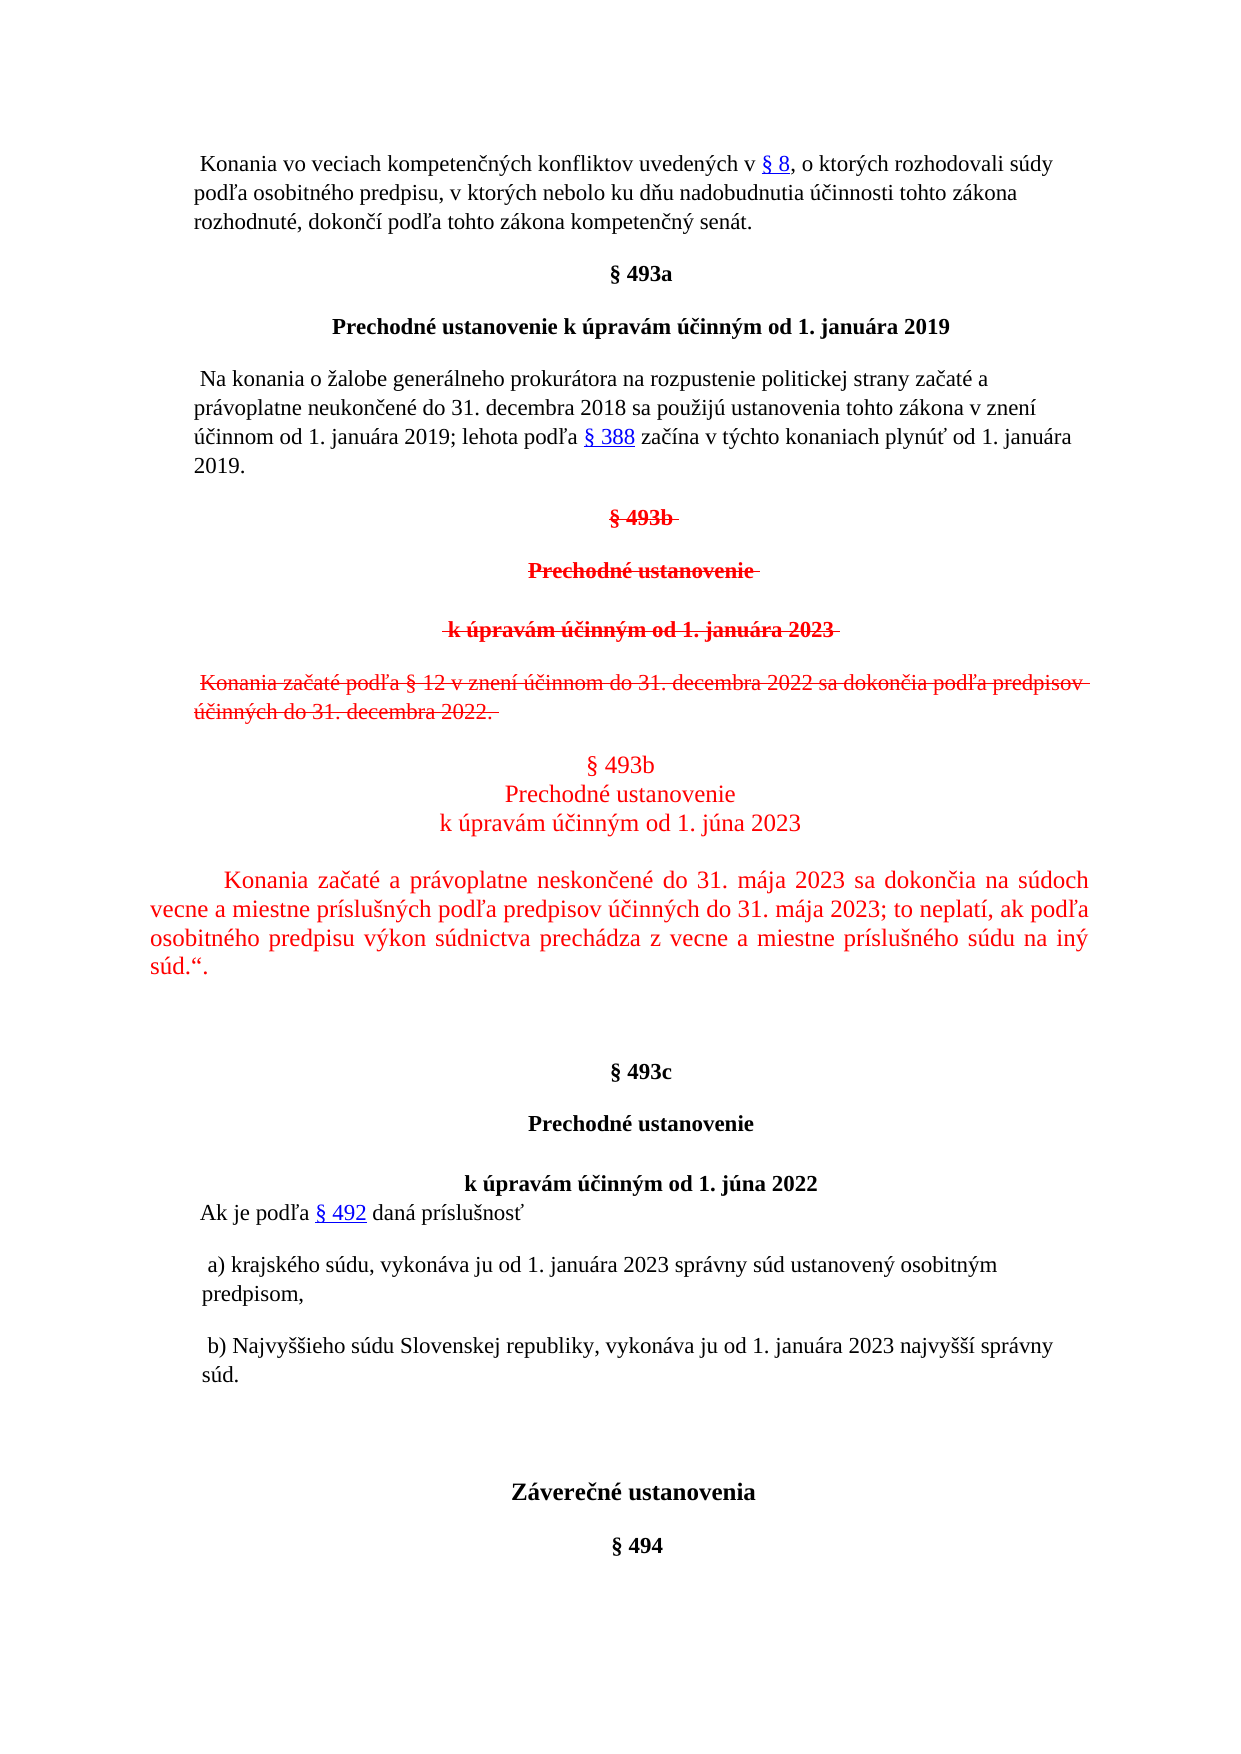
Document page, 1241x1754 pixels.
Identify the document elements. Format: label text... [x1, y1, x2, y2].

text § 493c [186, 1058, 1090, 1084]
text Prechodné ustanovenie k úpravám účinným od 1. januára 2019 [186, 313, 1090, 339]
text Prechodné ustanovenie [150, 779, 1090, 808]
text Záverečné ustanovenia [170, 1477, 1090, 1506]
text Ak je podľa § 492 daná príslušnosť [194, 1199, 1090, 1225]
text § 494 [178, 1532, 1090, 1559]
text Konania vo veciach kompetenčných konfliktov uvedených v § 8, o ktorých rozhodovali súdy podľa osobitného predpisu, v ktorých nebolo ku dňu nadobudnutia účinnosti tohto zákona rozhodnuté, dokončí podľa tohto zákona kompetenčný senát. [194, 150, 1090, 234]
text § 493b [150, 750, 1090, 779]
text k úpravám účinným od 1. júna 2022 [186, 1170, 1090, 1196]
text k úpravám účinným od 1. januára 2023 [186, 616, 1090, 643]
text Konania začaté podľa § 12 v znení účinnom do 31. decembra 2022 sa dokončia podľa predpisov účinných do 31. decembra 2022. [194, 669, 1090, 724]
text Prechodné ustanovenie [186, 1110, 1090, 1137]
text Prechodné ustanovenie [186, 557, 1090, 583]
text § 493b [186, 504, 1090, 531]
text b) Najvyššieho súdu Slovenskej republiky, vykonáva ju od 1. januára 2023 najvyšší správny súd. [202, 1333, 1090, 1388]
text § 493a [186, 260, 1090, 287]
text Konania začaté a právoplatne neskončené do 31. mája 2023 sa dokončia na súdoch vecne a miestne príslušných podľa predpisov účinných do 31. mája 2023; to neplatí, ak podľa osobitného predpisu výkon súdnictva prechádza z vecne a miestne príslušného súdu na iný súd.“. [150, 865, 1090, 980]
text k úpravám účinným od 1. júna 2023 [150, 808, 1090, 836]
text Na konania o žalobe generálneho prokurátora na rozpustenie politickej strany začaté a právoplatne neukončené do 31. decembra 2018 sa použijú ustanovenia tohto zákona v znení účinnom od 1. januára 2019; lehota podľa § 388 začína v týchto konaniach plynúť od 1. januára 2019. [194, 365, 1090, 478]
text a) krajského súdu, vykonáva ju od 1. januára 2023 správny súd ustanovený osobitným predpisom, [202, 1251, 1090, 1307]
